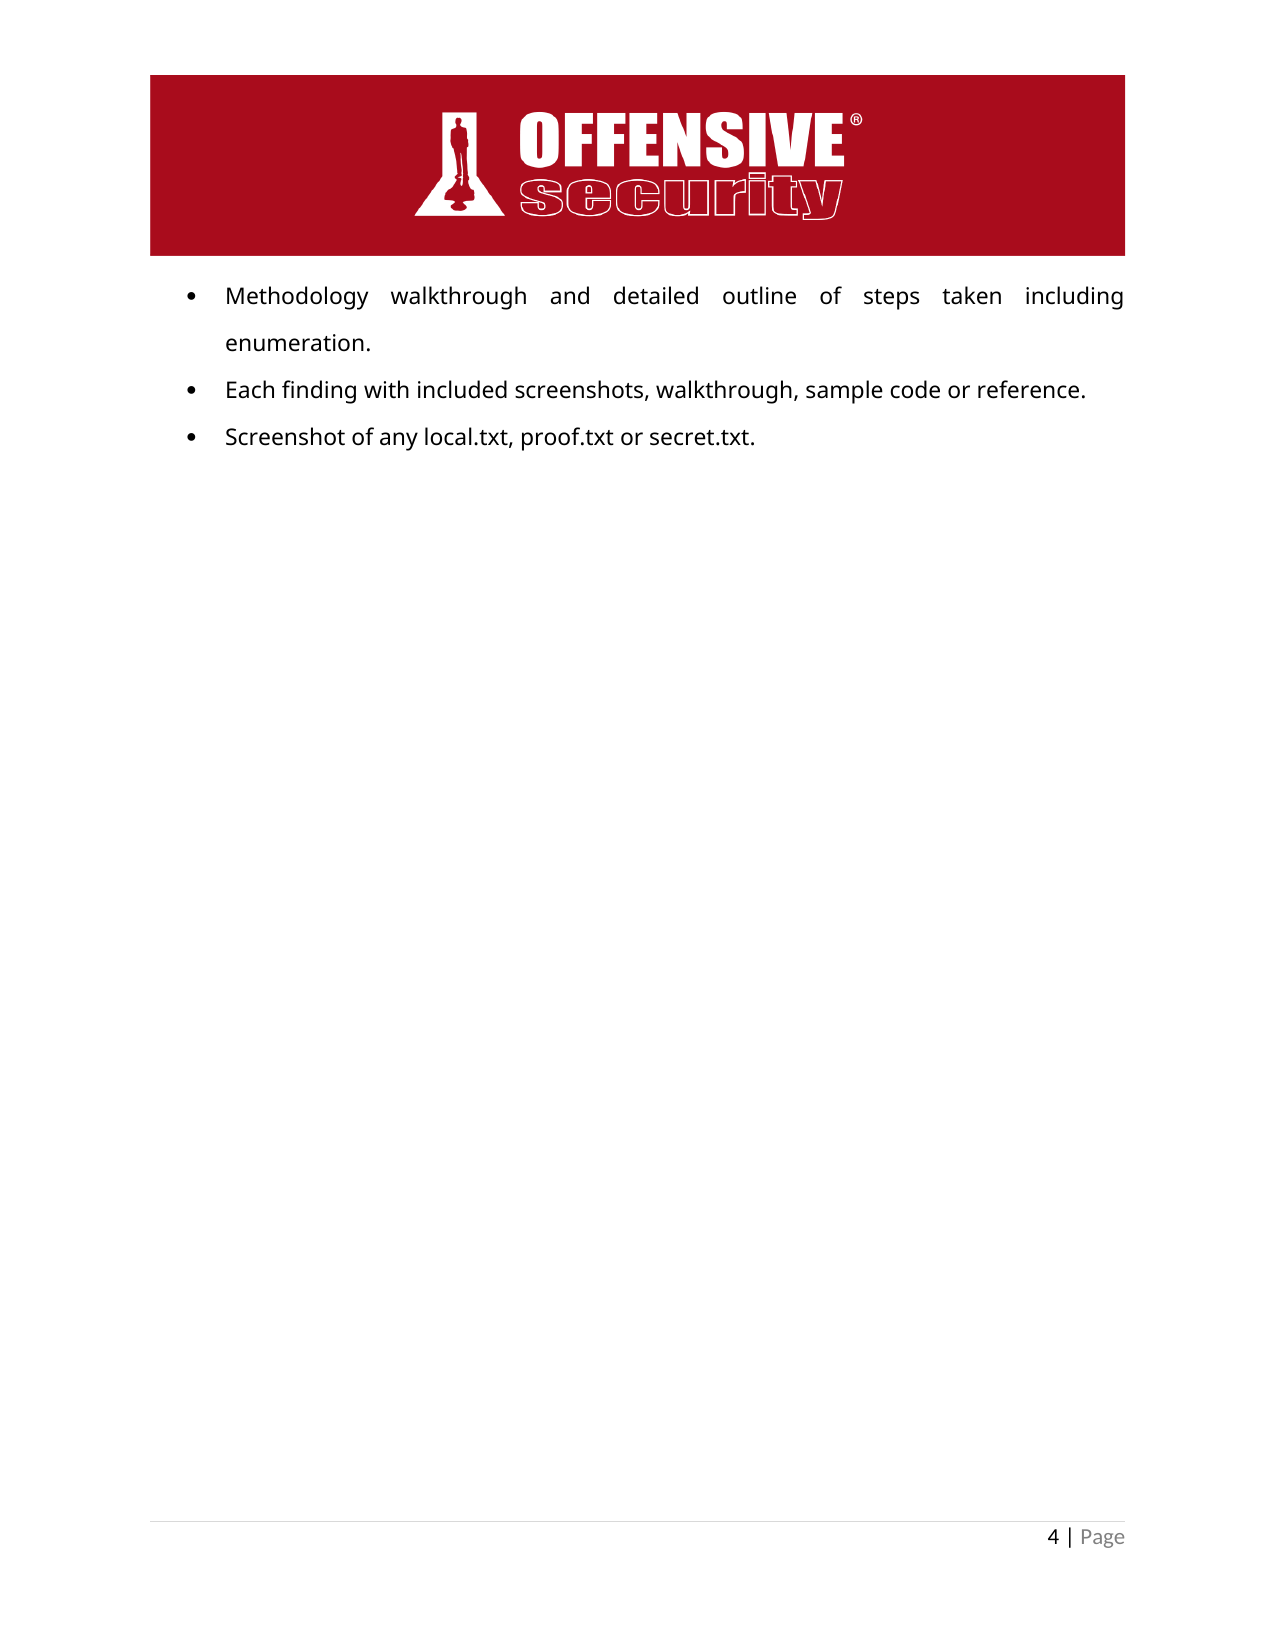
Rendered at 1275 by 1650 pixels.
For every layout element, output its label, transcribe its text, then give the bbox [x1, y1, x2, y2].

list Screenshot of any local.txt, proof.txt or secret.txt. [187, 421, 1125, 452]
list Each finding with included screenshots, walkthrough, sample code or reference. [187, 374, 1125, 405]
picture [150, 75, 1125, 256]
list Methodology walkthrough and detailed outline of steps taken including enumeration. [187, 280, 1125, 358]
